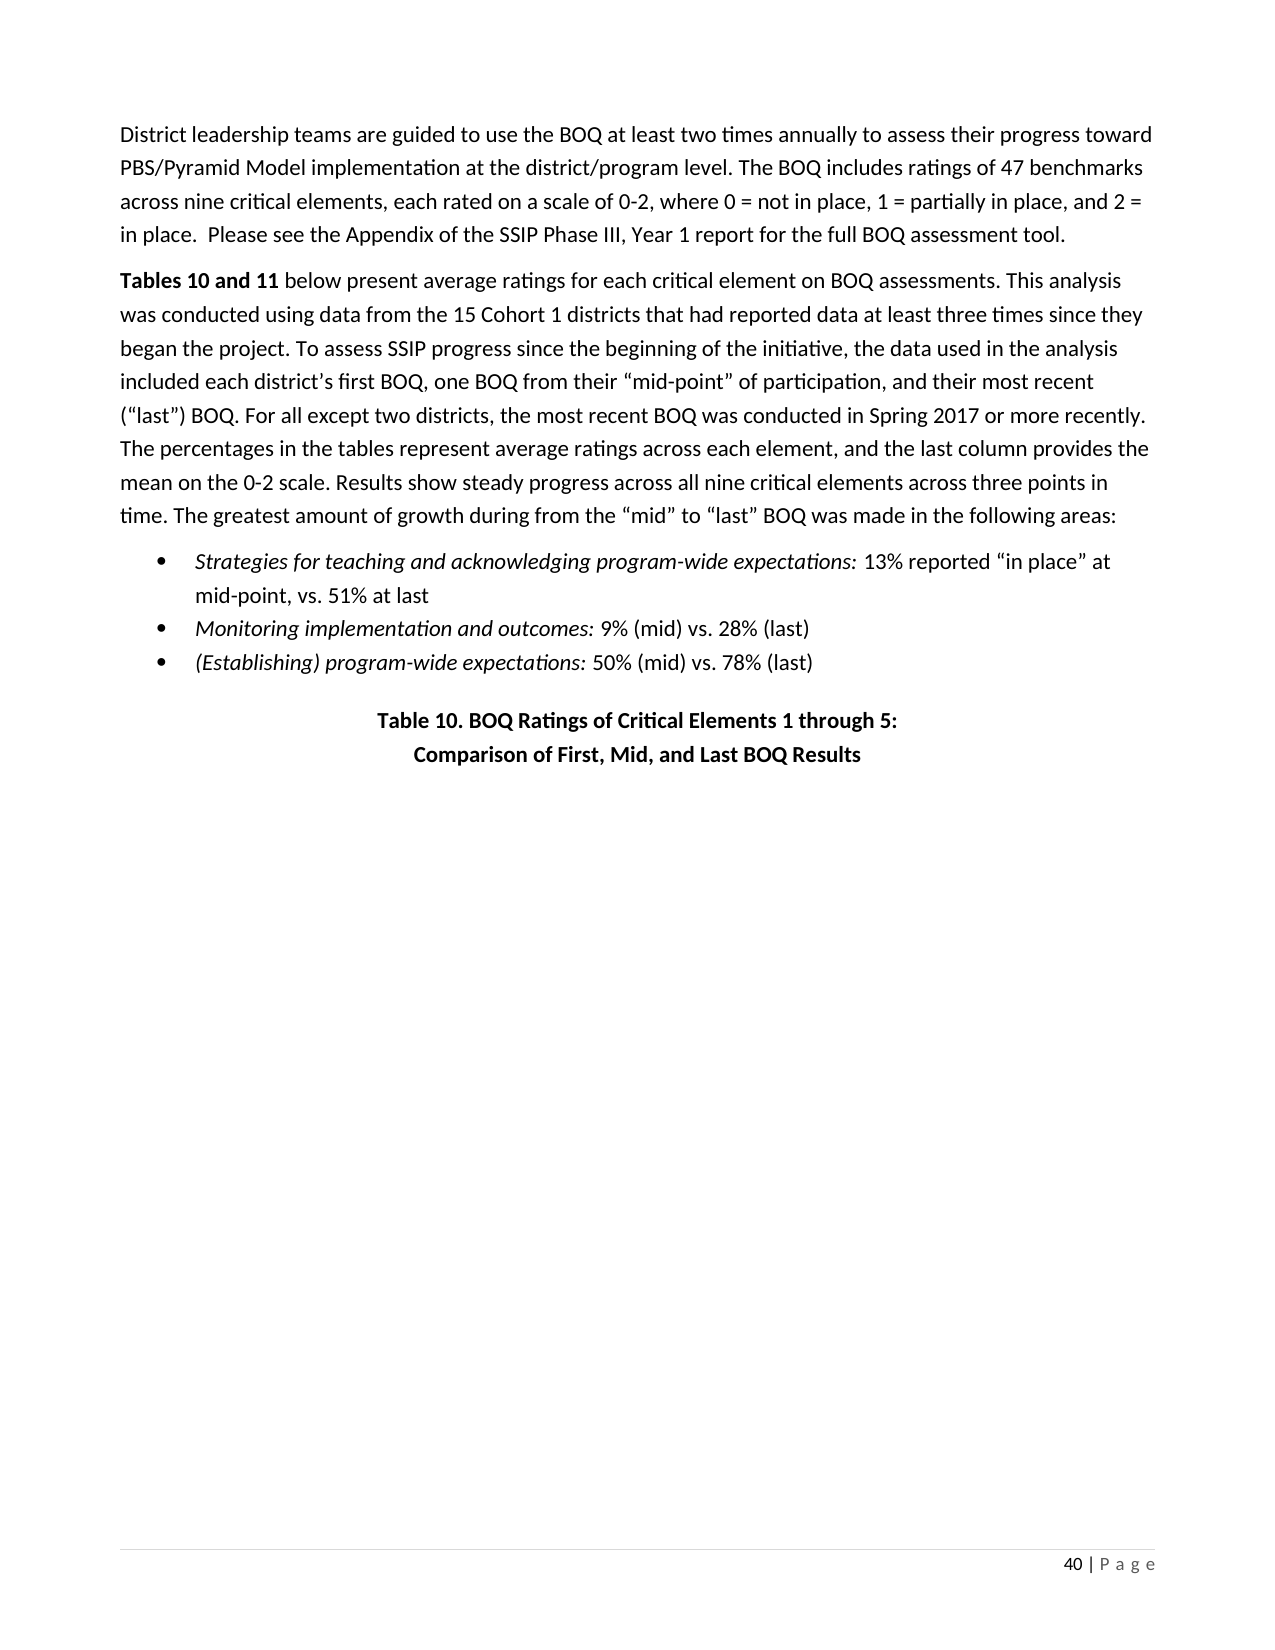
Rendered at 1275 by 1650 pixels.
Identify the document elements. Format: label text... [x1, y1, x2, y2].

list Strategies for teaching and acknowledging program-wide expectations: 13% reported “in place” at mid-point, vs. 51% at last [157, 547, 1155, 609]
text District leadership teams are guided to use the BOQ at least two times annually to assess their progress toward PBS/Pyramid Model implementation at the district/program level. The BOQ includes ratings of 47 benchmarks across nine critical elements, each rated on a scale of 0-2, where 0 = not in place, 1 = partially in place, and 2 = in place. Please see the Appendix of the SSIP Phase III, Year 1 report for the full BOQ assessment tool. [120, 120, 1155, 249]
text Tables 10 and 11 below present average ratings for each critical element on BOQ assessments. This analysis was conducted using data from the 15 Cohort 1 districts that had reported data at least three times since they began the project. To assess SSIP progress since the beginning of the initiative, the data used in the analysis included each district’s first BOQ, one BOQ from their “mid-point” of participation, and their most recent (“last”) BOQ. For all except two districts, the most recent BOQ was conducted in Spring 2017 or more recently. The percentages in the tables represent average ratings across each element, and the last column provides the mean on the 0-2 scale. Results show steady progress across all nine critical elements across three points in time. The greatest amount of growth during from the “mid” to “last” BOQ was made in the following areas: [120, 267, 1155, 529]
list (Establishing) program-wide expectations: 50% (mid) vs. 78% (last) [157, 648, 1155, 676]
list Monitoring implementation and outcomes: 9% (mid) vs. 28% (last) [157, 614, 1155, 643]
